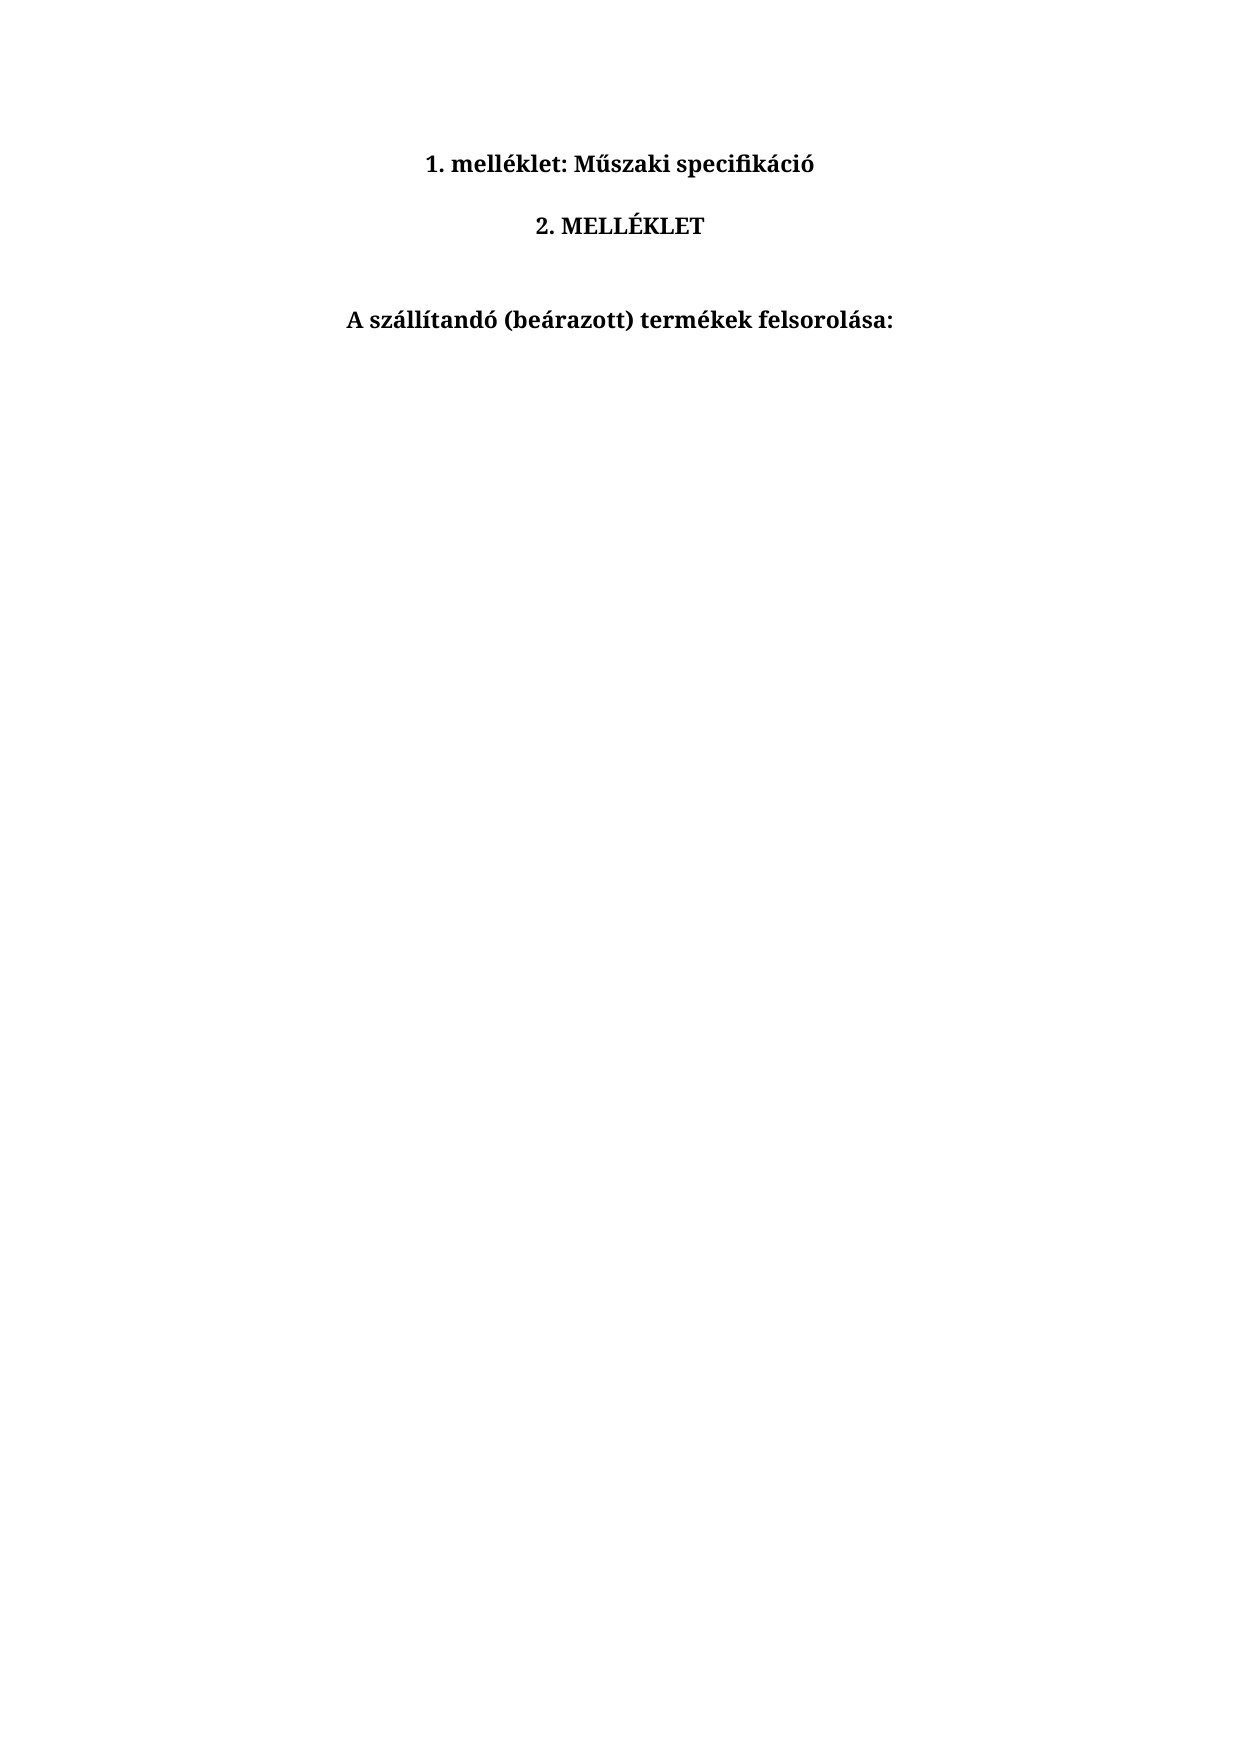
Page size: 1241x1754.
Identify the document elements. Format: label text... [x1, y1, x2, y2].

text 1. melléklet: Műszaki specifikáció [148, 148, 1093, 179]
text A szállítandó (beárazott) termékek felsorolása: [148, 304, 1093, 335]
text 2. MELLÉKLET [148, 210, 1093, 241]
